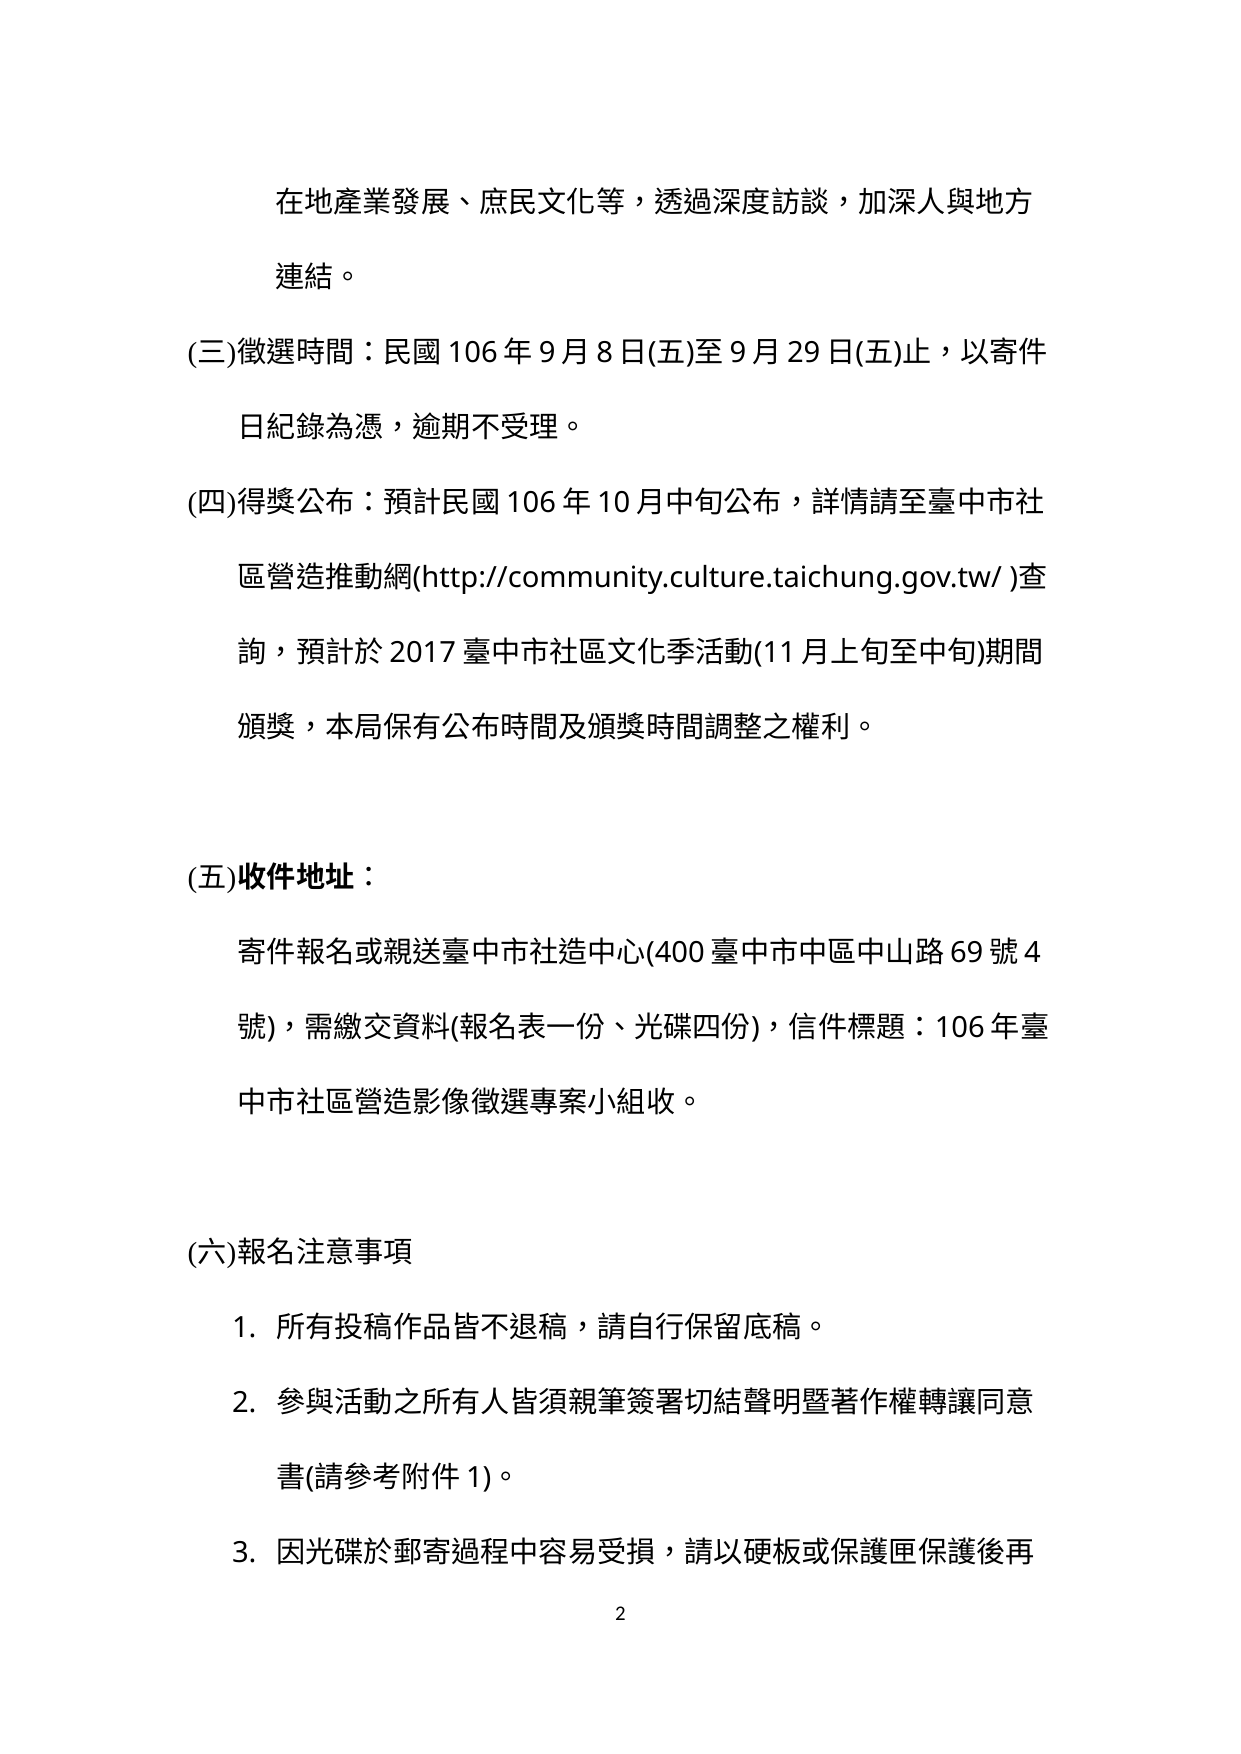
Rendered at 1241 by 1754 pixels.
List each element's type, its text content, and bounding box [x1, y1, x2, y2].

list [232, 1512, 1053, 1587]
list 得獎公布：預計民國106年10月中旬公布，詳情請至臺中市社區營造推動網(http://community.culture.taichung.gov.tw/ )查詢，預計於2017臺中市社區文化季活動(11月上旬至中旬)期間頒獎，本局保有公布時間及頒獎時間調整之權利。 [187, 462, 1053, 762]
list 寄件報名或親送臺中市社造中心(400臺中市中區中山路69號4號)，需繳交資料(報名表一份、光碟四份)，信件標題：106年臺中市社區營造影像徵選專案小組收。 [237, 912, 1053, 1137]
list 所有投稿作品皆不退稿，請自行保留底稿。 [232, 1287, 1053, 1362]
list 報名注意事項 [187, 1212, 1053, 1287]
list 收件地址： [187, 837, 1053, 912]
list 徵選時間：民國106年9月8日(五)至9月29日(五)止，以寄件日紀錄為憑，逾期不受理。 [187, 312, 1053, 462]
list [237, 162, 1053, 312]
list 參與活動之所有人皆須親筆簽署切結聲明暨著作權轉讓同意書(請參考附件1)。 [232, 1362, 1053, 1512]
